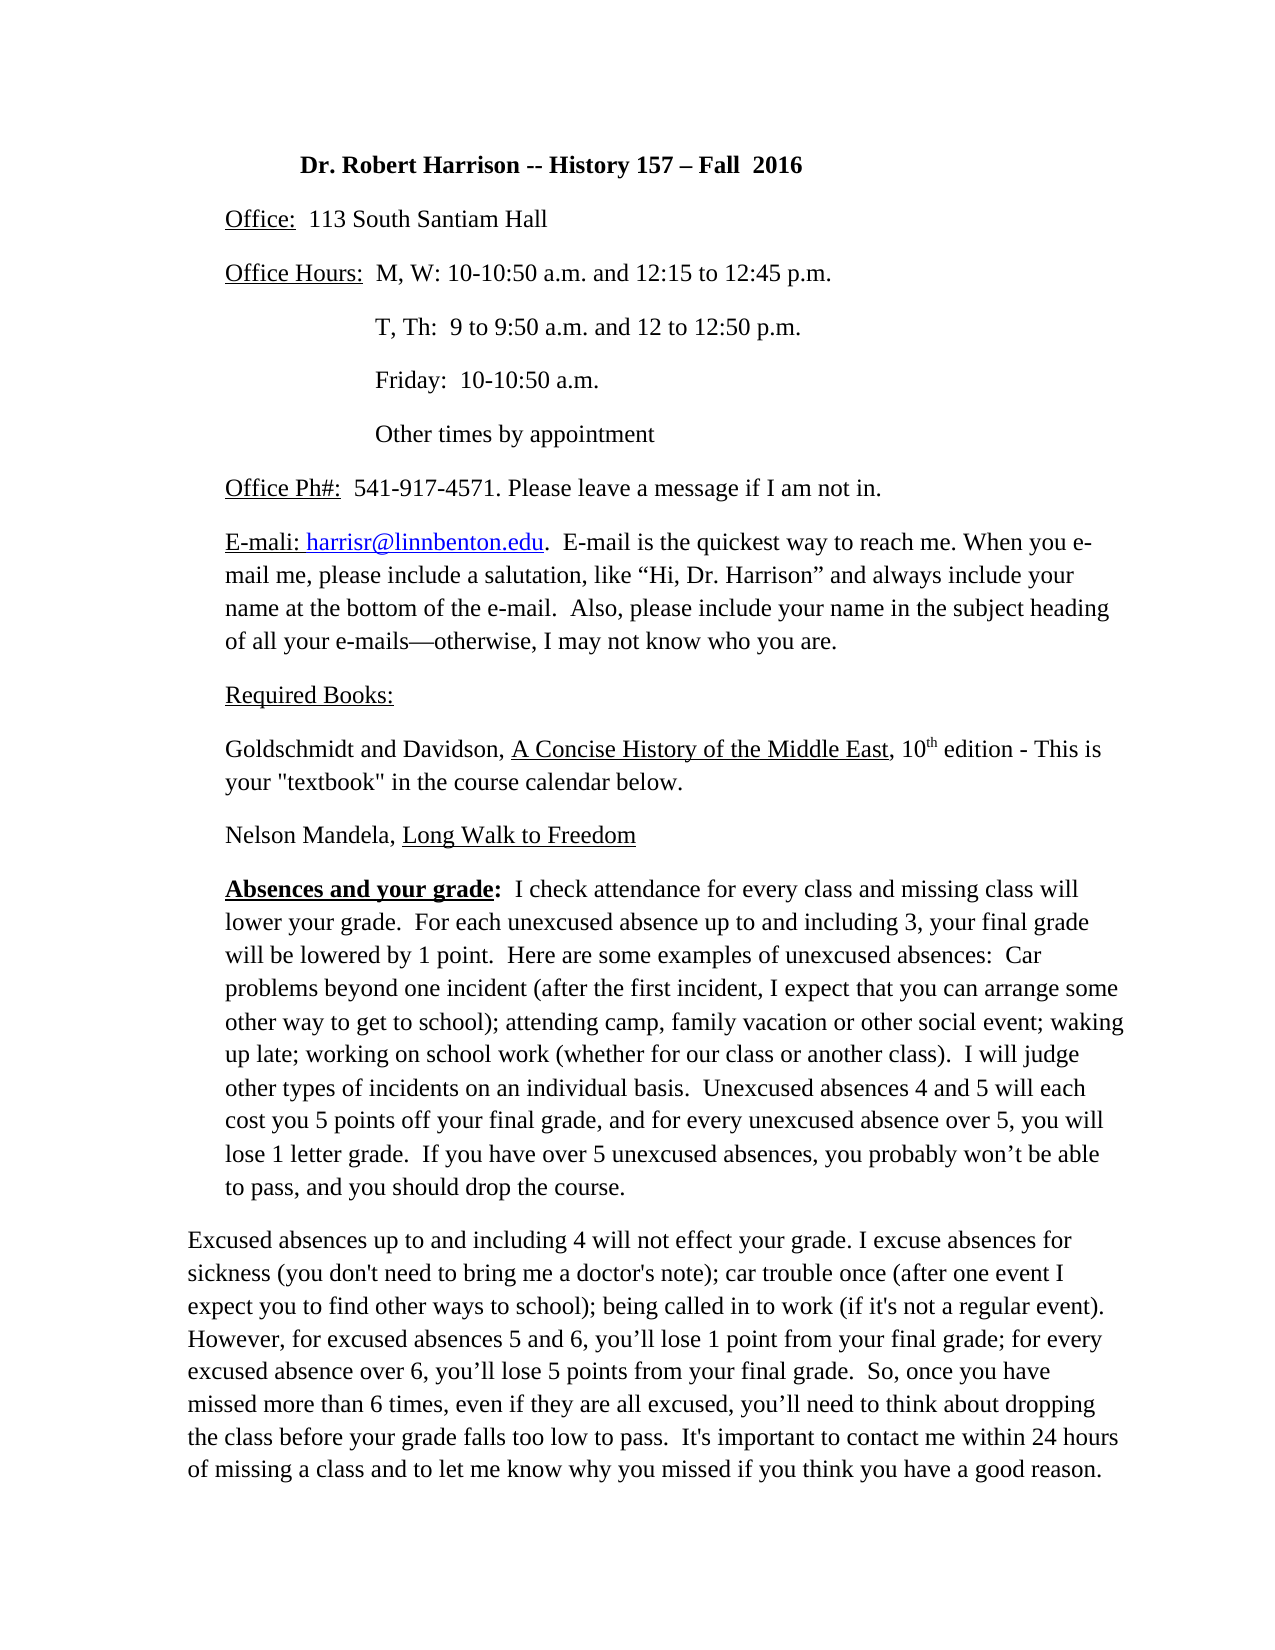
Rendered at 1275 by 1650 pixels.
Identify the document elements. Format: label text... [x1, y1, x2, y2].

text Absences and your grade: I check attendance for every class and missing class will lower your grade. For each unexcused absence up to and including 3, your final grade will be lowered by 1 point. Here are some examples of unexcused absences: Car problems beyond one incident (after the first incident, I expect that you can arrange some other way to get to school); attending camp, family vacation or other social event; waking up late; working on school work (whether for our class or another class). I will judge other types of incidents on an individual basis. Unexcused absences 4 and 5 will each cost you 5 points off your final grade, and for every unexcused absence over 5, you will lose 1 letter grade. If you have over 5 unexcused absences, you probably won’t be able to pass, and you should drop the course. [225, 874, 1125, 1200]
text Dr. Robert Harrison -- History 157 – Fall 2016 [225, 150, 1125, 179]
text Required Books: [150, 680, 1125, 709]
text Goldschmidt and Davidson, A Concise History of the Middle East, 10th edition - This is your "textbook" in the course calendar below. [225, 734, 1125, 796]
text Nelson Mandela, Long Walk to Freedom [150, 821, 1125, 849]
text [187, 1226, 1125, 1483]
text E-mali: harrisr@linnbenton.edu. E-mail is the quickest way to reach me. When you e-mail me, please include a salutation, like “Hi, Dr. Harrison” and always include your name at the bottom of the e-mail. Also, please include your name in the subject heading of all your e-mails—otherwise, I may not know who you are. [225, 527, 1125, 655]
text Office Ph#: 541-917-4571. Please leave a message if I am not in. [225, 473, 1125, 502]
text Other times by appointment [300, 419, 1125, 448]
text Office: 113 South Santiam Hall [225, 204, 1125, 233]
text T, Th: 9 to 9:50 a.m. and 12 to 12:50 p.m. [300, 312, 1125, 340]
text Office Hours: M, W: 10-10:50 a.m. and 12:15 to 12:45 p.m. [225, 258, 1125, 286]
text Friday: 10-10:50 a.m. [300, 365, 1125, 394]
